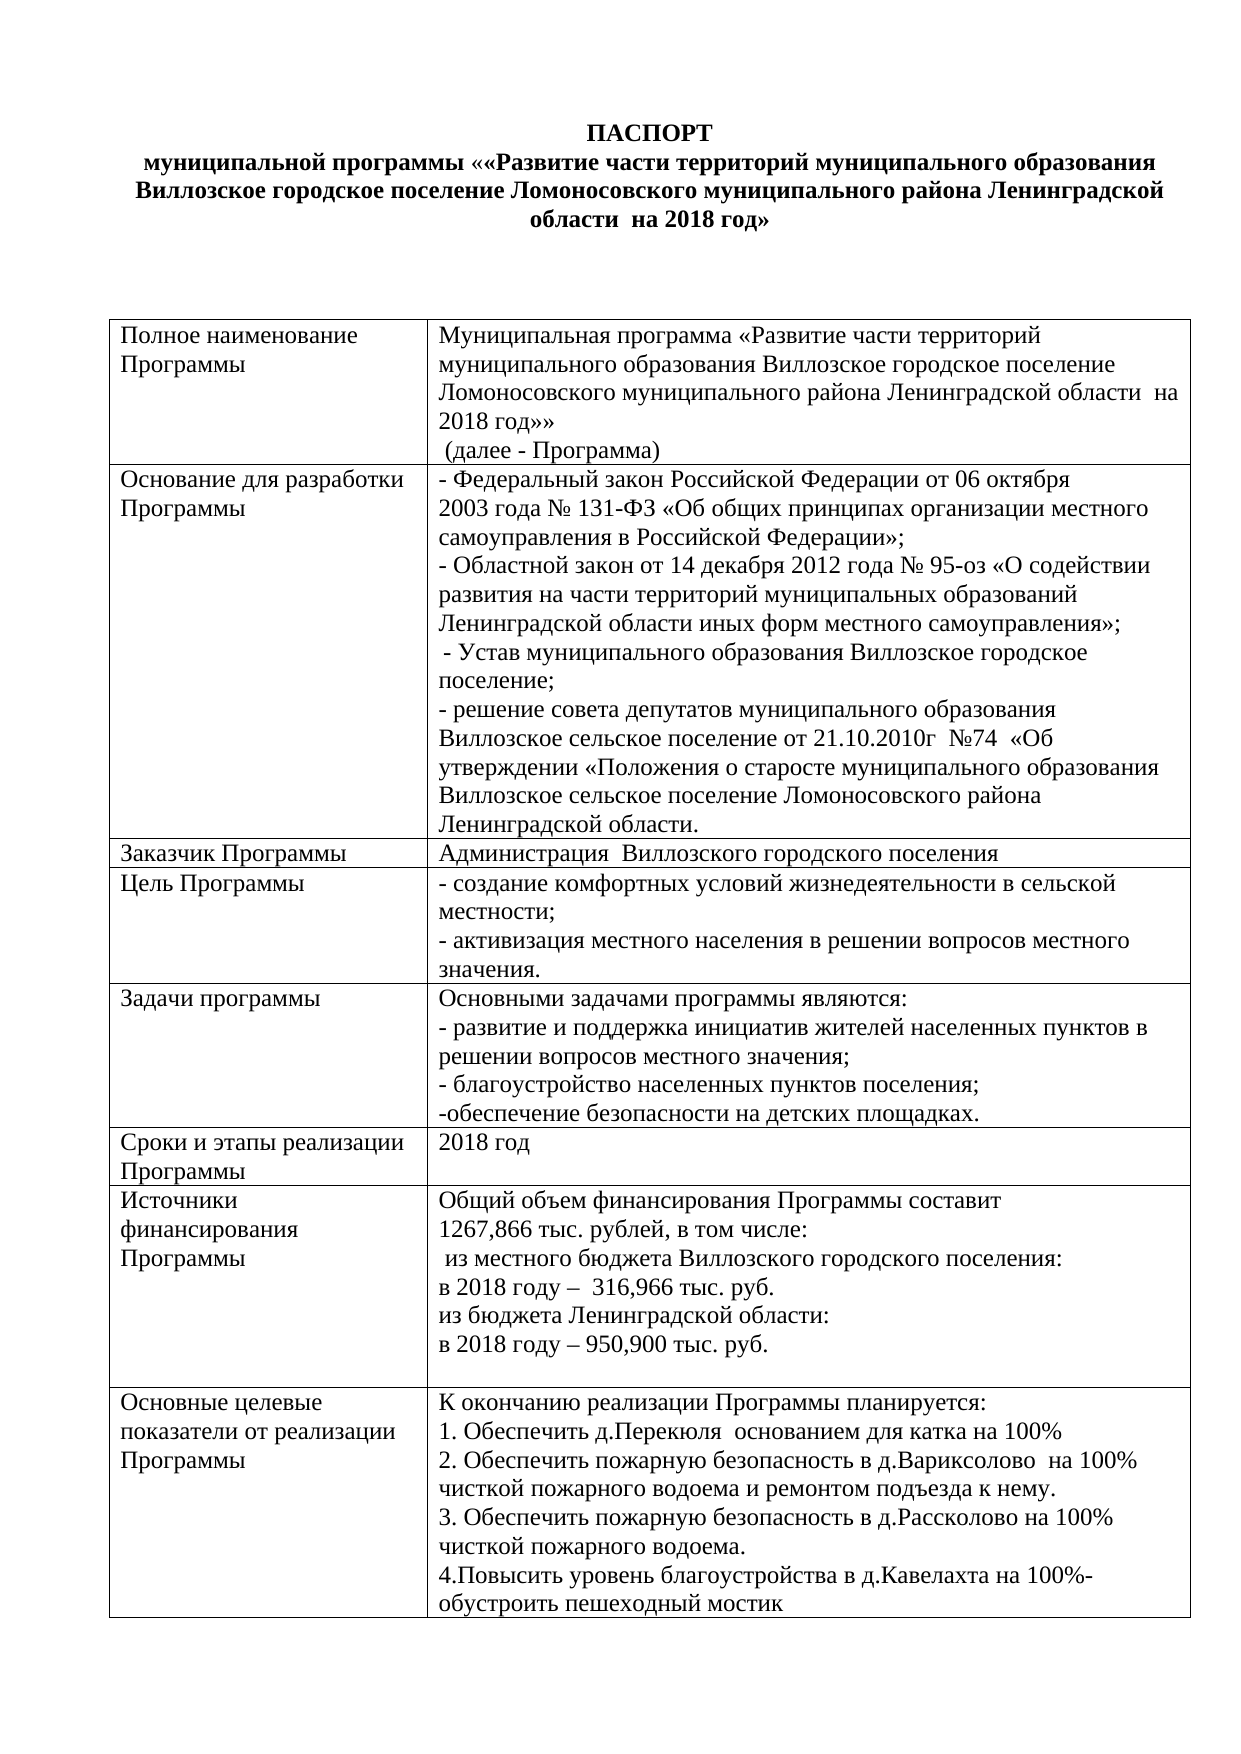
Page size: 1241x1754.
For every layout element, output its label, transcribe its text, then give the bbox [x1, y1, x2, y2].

table_cell Администрация Виллозского городского поселения [428, 839, 1190, 867]
text муниципальной программы ««Развитие части территорий муниципального образования Виллозское городское поселение Ломоносовского муниципального района Ленинградской области на 2018 год» [118, 147, 1181, 233]
table_header Муниципальная программа «Развитие части территорий муниципального образования Виллозское городское поселение Ломоносовского муниципального района Ленинградской области на 2018 год»» (далее - Программа) [428, 320, 1190, 464]
table_cell Сроки и этапы реализации Программы [110, 1128, 427, 1185]
table_cell Основание для разработки Программы [110, 465, 427, 838]
text ПАСПОРТ [118, 118, 1181, 147]
table_cell Общий объем финансирования Программы составит 1267,866 тыс. рублей, в том числе: из местного бюджета Виллозского городского поселения: в 2018 году – 316,966 тыс. руб. из бюджета Ленинградской области: в 2018 году – 950,900 тыс. руб. [428, 1186, 1190, 1387]
table_cell Основные целевые показатели от реализации Программы [110, 1388, 427, 1617]
table_cell Источники финансирования Программы [110, 1186, 427, 1387]
table_cell К окончанию реализации Программы планируется: 1. Обеспечить д.Перекюля основанием для катка на 100% 2. Обеспечить пожарную безопасность в д.Вариксолово на 100% чисткой пожарного водоема и ремонтом подъезда к нему. 3. Обеспечить пожарную безопасность в д.Рассколово на 100% чисткой пожарного водоема. 4.Повысить уровень благоустройства в д.Кавелахта на 100%- обустроить пешеходный мостик [428, 1388, 1190, 1617]
table_cell Цель Программы [110, 868, 427, 983]
table_header Полное наименование Программы [110, 320, 427, 464]
table_cell Основными задачами программы являются: - развитие и поддержка инициатив жителей населенных пунктов в решении вопросов местного значения; - благоустройство населенных пунктов поселения; -обеспечение безопасности на детских площадках. [428, 984, 1190, 1127]
table_cell 2018 год [428, 1128, 1190, 1185]
table_cell Задачи программы [110, 984, 427, 1127]
table_cell - Федеральный закон Российской Федерации от 06 октября 2003 года № 131-ФЗ «Об общих принципах организации местного самоуправления в Российской Федерации»; - Областной закон от 14 декабря 2012 года № 95-оз «О содействии развития на части территорий муниципальных образований Ленинградской области иных форм местного самоуправления»; - Устав муниципального образования Виллозское городское поселение; - решение совета депутатов муниципального образования Виллозское сельское поселение от 21.10.2010г №74 «Об утверждении «Положения о старосте муниципального образования Виллозское сельское поселение Ломоносовского района Ленинградской области. [428, 465, 1190, 838]
table_cell - создание комфортных условий жизнедеятельности в сельской местности; - активизация местного населения в решении вопросов местного значения. [428, 868, 1190, 983]
table_cell Заказчик Программы [110, 839, 427, 867]
